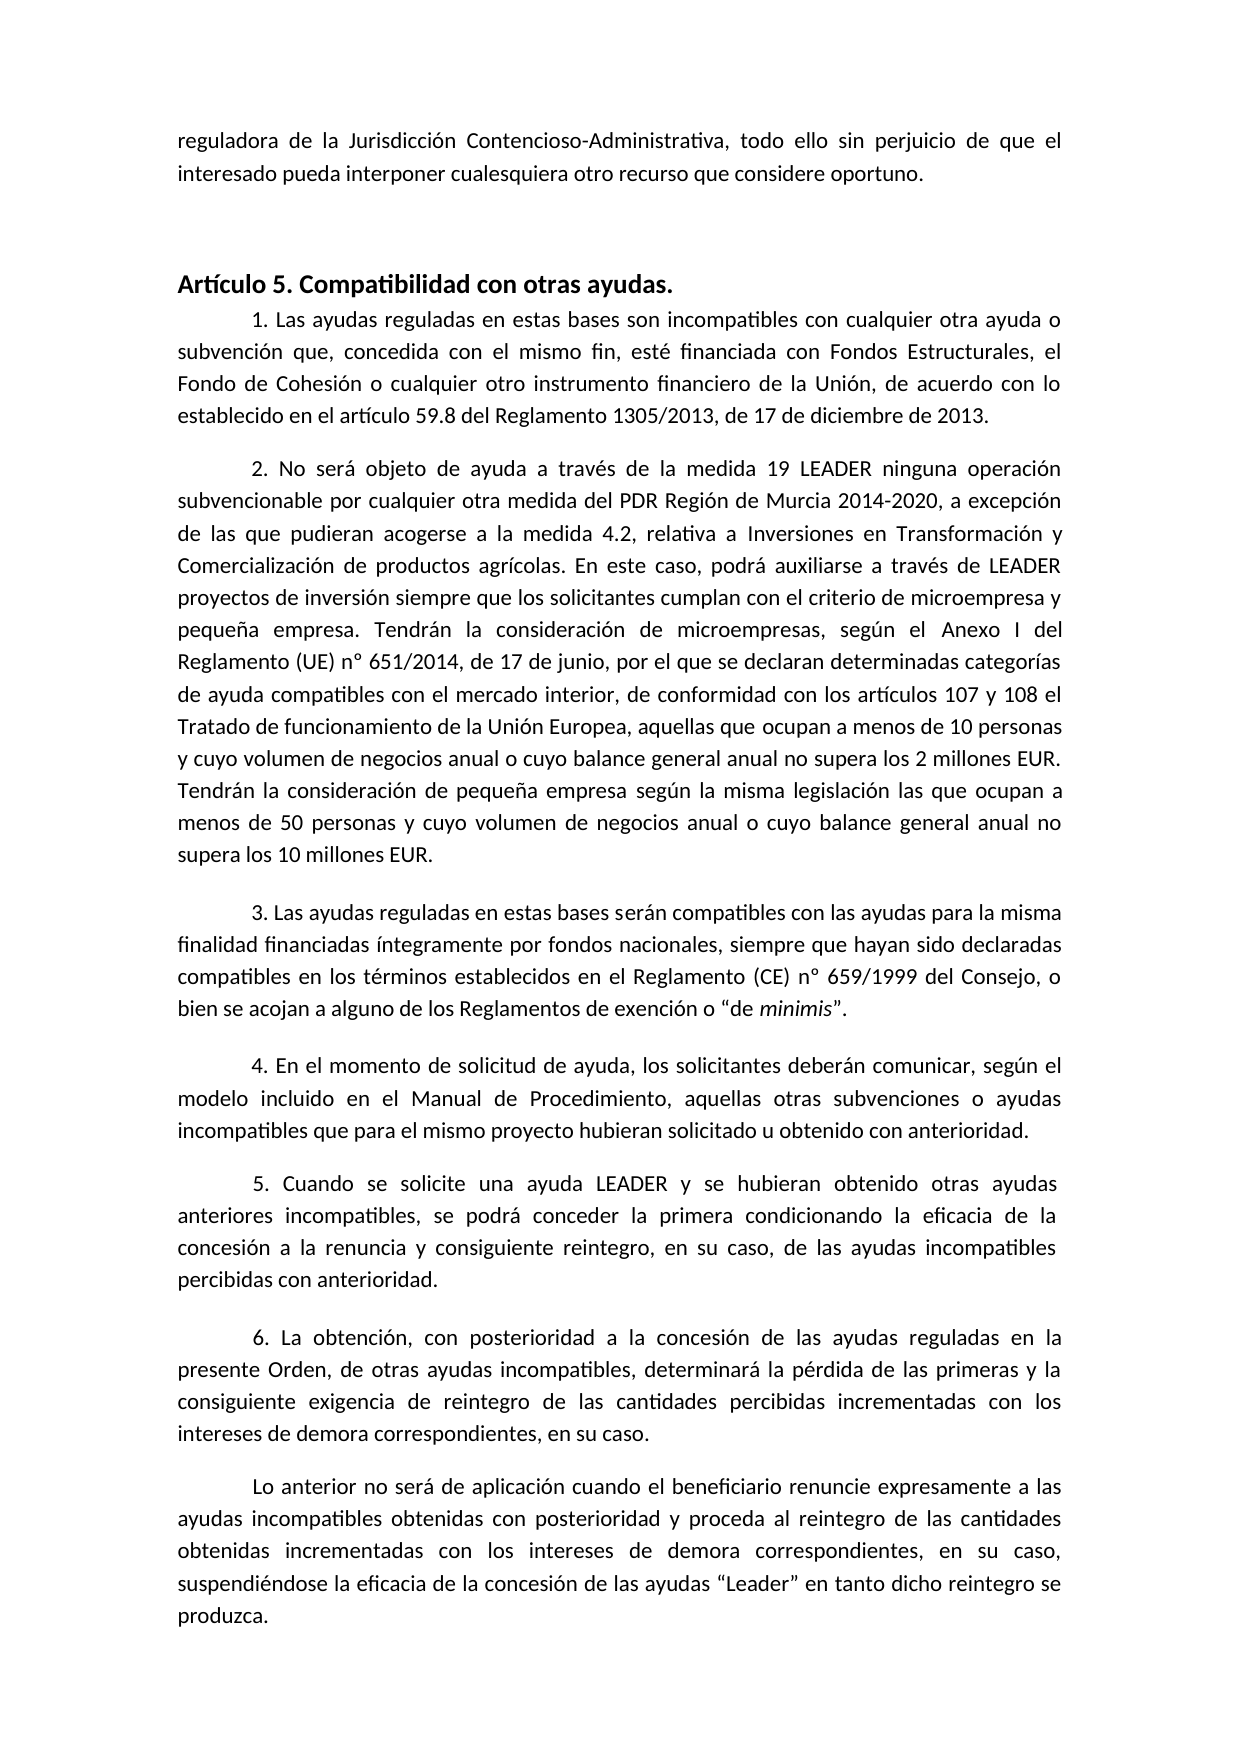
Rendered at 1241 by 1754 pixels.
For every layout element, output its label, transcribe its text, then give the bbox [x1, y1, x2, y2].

text 1. Las ayudas reguladas en estas bases son incompatibles con cualquier otra ayuda o subvención que, concedida con el mismo fin, esté financiada con Fondos Estructurales, el Fondo de Cohesión o cualquier otro instrumento financiero de la Unión, de acuerdo con lo establecido en el artículo 59.8 del Reglamento 1305/2013, de 17 de diciembre de 2013. [177, 305, 1063, 429]
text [177, 126, 1063, 187]
text Lo anterior no será de aplicación cuando el beneficiario renuncie expresamente a las ayudas incompatibles obtenidas con posterioridad y proceda al reintegro de las cantidades obtenidas incrementadas con los intereses de demora correspondientes, en su caso, suspendiéndose la eficacia de la concesión de las ayudas “Leader” en tanto dicho reintegro se produzca. [177, 1472, 1063, 1629]
text Artículo 5. Compatibilidad con otras ayudas. [177, 267, 1063, 300]
text 6. La obtención, con posterioridad a la concesión de las ayudas reguladas en la presente Orden, de otras ayudas incompatibles, determinará la pérdida de las primeras y la consiguiente exigencia de reintegro de las cantidades percibidas incrementadas con los intereses de demora correspondientes, en su caso. [177, 1323, 1063, 1447]
text 2. No será objeto de ayuda a través de la medida 19 LEADER ninguna operación subvencionable por cualquier otra medida del PDR Región de Murcia 2014-2020, a excepción de las que pudieran acogerse a la medida 4.2, relativa a Inversiones en Transformación y Comercialización de productos agrícolas. En este caso, podrá auxiliarse a través de LEADER proyectos de inversión siempre que los solicitantes cumplan con el criterio de microempresa y pequeña empresa. Tendrán la consideración de microempresas, según el Anexo I del Reglamento (UE) nº 651/2014, de 17 de junio, por el que se declaran determinadas categorías de ayuda compatibles con el mercado interior, de conformidad con los artículos 107 y 108 el Tratado de funcionamiento de la Unión Europea, aquellas que ocupan a menos de 10 personas y cuyo volumen de negocios anual o cuyo balance general anual no supera los 2 millones EUR. Tendrán la consideración de pequeña empresa según la misma legislación las que ocupan a menos de 50 personas y cuyo volumen de negocios anual o cuyo balance general anual no supera los 10 millones EUR. [177, 454, 1063, 869]
text 5. Cuando se solicite una ayuda LEADER y se hubieran obtenido otras ayudas anteriores incompatibles, se podrá conceder la primera condicionando la eficacia de la concesión a la renuncia y consiguiente reintegro, en su caso, de las ayudas incompatibles percibidas con anterioridad. [177, 1169, 1058, 1293]
text 4. En el momento de solicitud de ayuda, los solicitantes deberán comunicar, según el modelo incluido en el Manual de Procedimiento, aquellas otras subvenciones o ayudas incompatibles que para el mismo proyecto hubieran solicitado u obtenido con anterioridad. [177, 1052, 1063, 1144]
text 3. Las ayudas reguladas en estas bases serán compatibles con las ayudas para la misma finalidad financiadas íntegramente por fondos nacionales, siempre que hayan sido declaradas compatibles en los términos establecidos en el Reglamento (CE) nº 659/1999 del Consejo, o bien se acojan a alguno de los Reglamentos de exención o “de minimis”. [177, 898, 1063, 1022]
